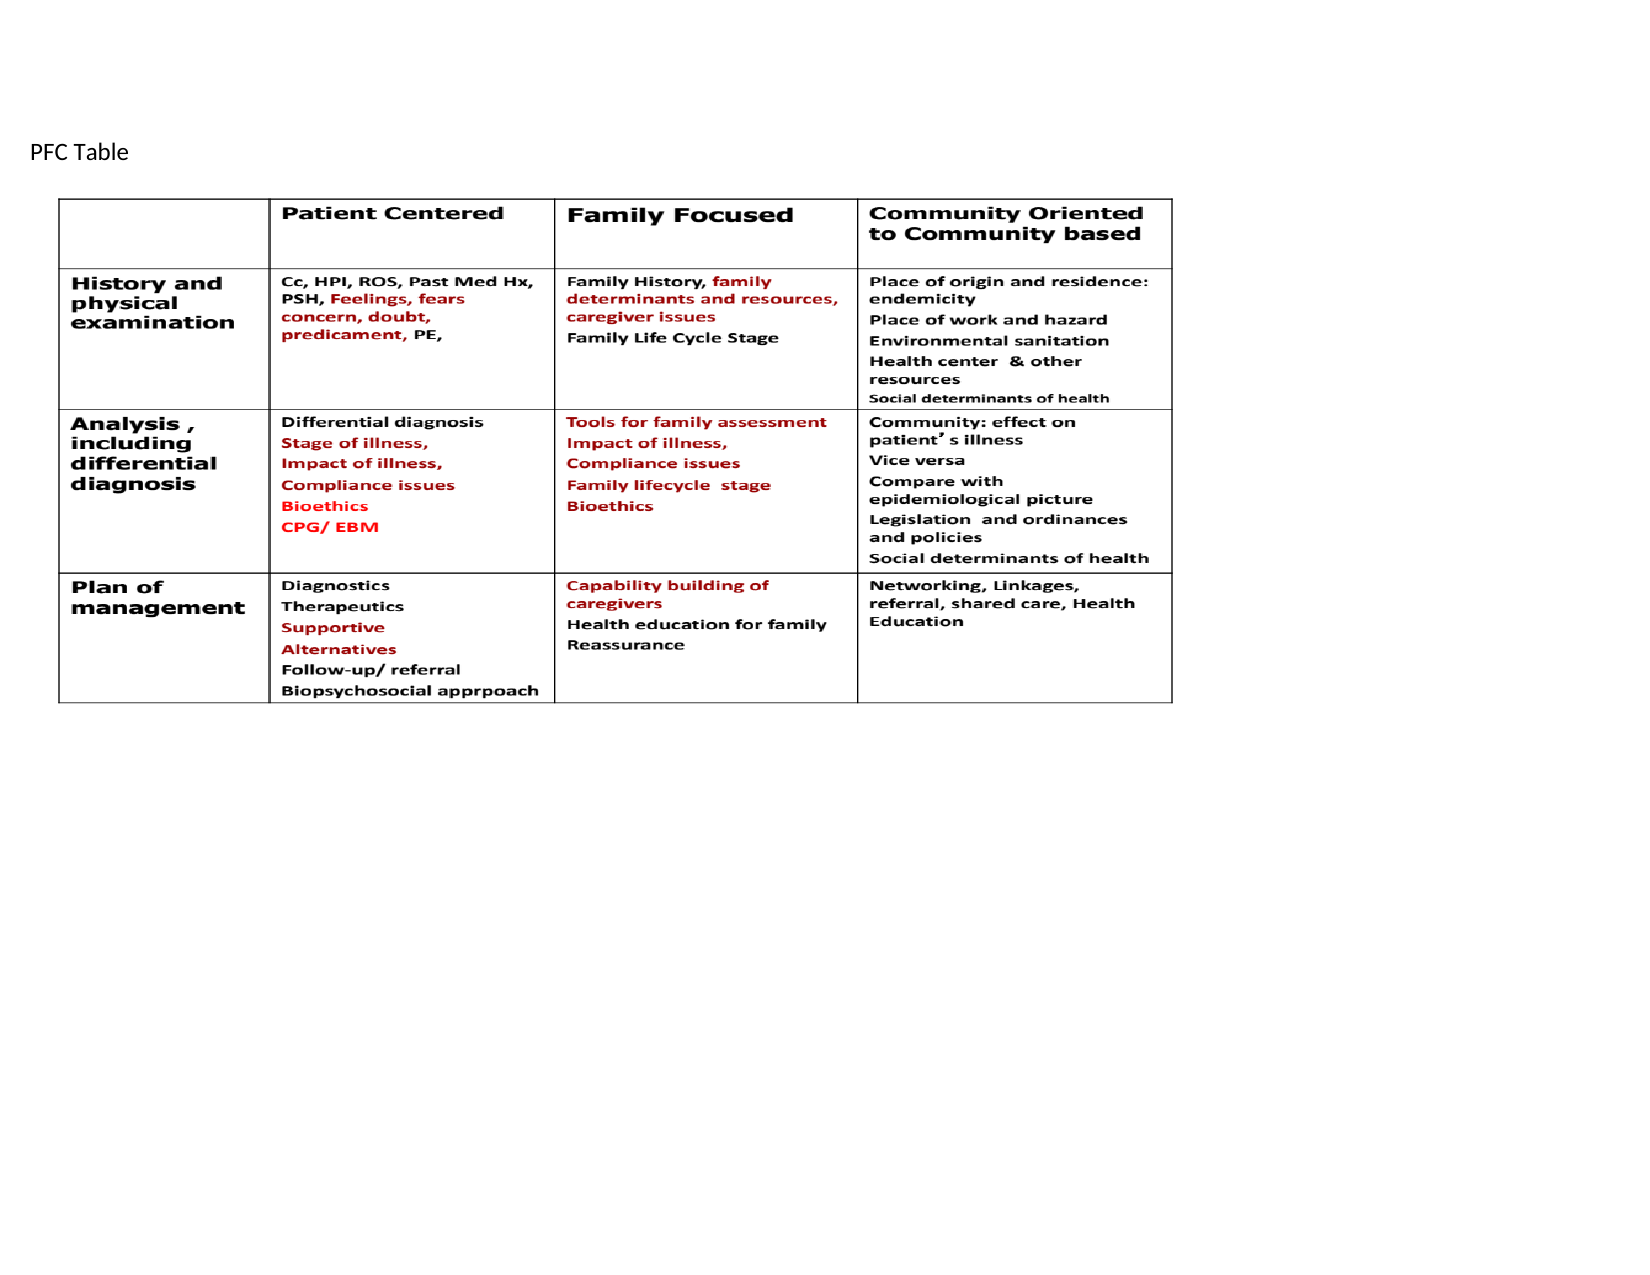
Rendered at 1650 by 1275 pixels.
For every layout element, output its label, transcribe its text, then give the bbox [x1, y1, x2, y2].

text PFC Table [30, 136, 1584, 167]
